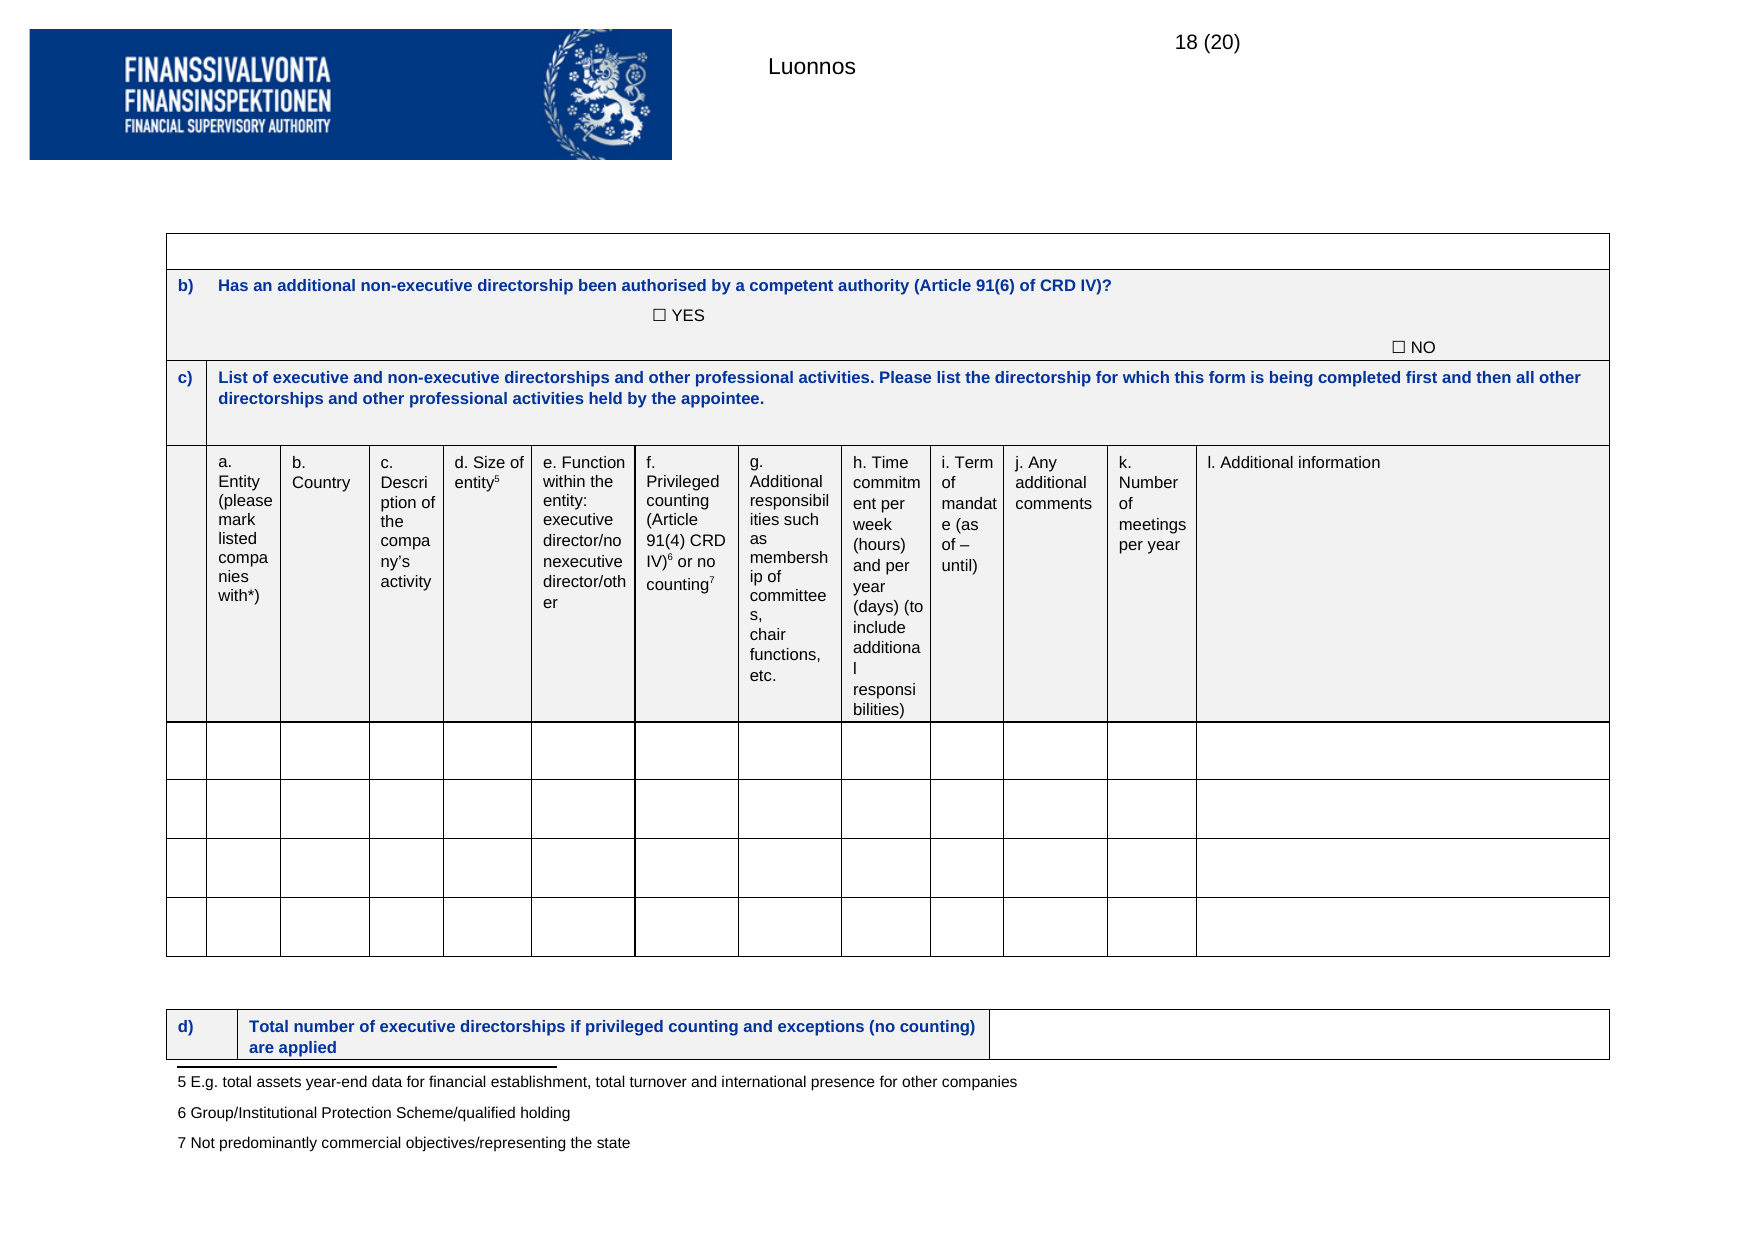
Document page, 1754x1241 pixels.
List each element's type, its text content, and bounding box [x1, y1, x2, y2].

table_cell l. Additional information [1197, 446, 1609, 721]
table_cell [842, 780, 930, 838]
table_cell [1004, 780, 1107, 838]
table_cell [739, 723, 841, 779]
table_cell a. Entity (please mark listed companies with*) [207, 446, 280, 721]
table_cell [167, 723, 206, 779]
table_cell [636, 839, 738, 897]
table_cell [1004, 898, 1107, 956]
table_cell [532, 780, 634, 838]
table_cell [636, 723, 738, 779]
picture [29, 29, 672, 160]
table_cell [1108, 839, 1196, 897]
table_cell [281, 780, 369, 838]
table_cell [739, 898, 841, 956]
table_cell [207, 839, 280, 897]
table_cell [532, 839, 634, 897]
table_cell [444, 839, 531, 897]
table_cell [207, 898, 280, 956]
table_cell [636, 898, 738, 956]
table_cell [444, 723, 531, 779]
table_cell [931, 898, 1003, 956]
table_cell [1197, 839, 1609, 897]
table_cell [207, 780, 280, 838]
table_cell [1108, 780, 1196, 838]
table_cell [842, 723, 930, 779]
table_cell [281, 723, 369, 779]
table_cell [444, 780, 531, 838]
table_cell [207, 234, 1609, 268]
table_cell [532, 723, 634, 779]
table_cell [370, 839, 443, 897]
table_header [990, 1010, 1609, 1059]
table_header d) [167, 1010, 237, 1059]
table_cell [636, 780, 738, 838]
table_cell [1197, 723, 1609, 779]
table_cell [1197, 898, 1609, 956]
table_cell [281, 898, 369, 956]
table_cell [739, 839, 841, 897]
table_cell g. Additional responsibilities such as membership of committees, chair functions, etc. [739, 446, 841, 721]
table_cell [167, 234, 207, 268]
table_cell [167, 839, 206, 897]
table_cell [842, 839, 930, 897]
table_cell [931, 839, 1003, 897]
table_cell [532, 898, 634, 956]
table_cell i. Term of mandate (as of – until) [931, 446, 1003, 721]
table_cell [370, 780, 443, 838]
table_cell [370, 723, 443, 779]
table_cell b) [167, 270, 207, 360]
table_cell [167, 780, 206, 838]
table_cell [1108, 898, 1196, 956]
table_cell e. Function within the entity: executive director/nonexecutive director/other [532, 446, 634, 721]
table_cell [1004, 723, 1107, 779]
table_cell [444, 898, 531, 956]
table_cell [842, 898, 930, 956]
table_cell [370, 898, 443, 956]
table_cell [1108, 723, 1196, 779]
table_cell List of executive and non-executive directorships and other professional activities. Please list the directorship for which this form is being completed first and then all other directorships and other professional activities held by the appointee. [207, 361, 1609, 445]
table_cell b. Country [281, 446, 369, 721]
table_cell [931, 780, 1003, 838]
table_cell c) [167, 361, 206, 445]
table_cell [167, 446, 206, 721]
table_cell k. Number of meetings per year [1108, 446, 1196, 721]
table_cell d. Size of entity [444, 446, 531, 721]
table_header Total number of executive directorships if privileged counting and exceptions (no counting) are applied [238, 1010, 989, 1059]
table_cell [931, 723, 1003, 779]
table_cell [1004, 839, 1107, 897]
table_cell [207, 723, 280, 779]
table_cell Has an additional non-executive directorship been authorised by a competent authority (Article 91(6) of CRD IV)? ☐ YES ☐ NO [207, 270, 1609, 360]
table_cell f. Privileged counting (Article 91(4) CRD IV) or no counting [636, 446, 738, 721]
table_cell [739, 780, 841, 838]
table_cell c. Description of the company’s activity [370, 446, 443, 721]
table_cell [1197, 780, 1609, 838]
table_cell h. Time commitment per week (hours) and per year (days) (to include additional responsibilities) [842, 446, 930, 721]
table_cell [167, 898, 206, 956]
table_cell j. Any additional comments [1004, 446, 1107, 721]
table_cell [281, 839, 369, 897]
